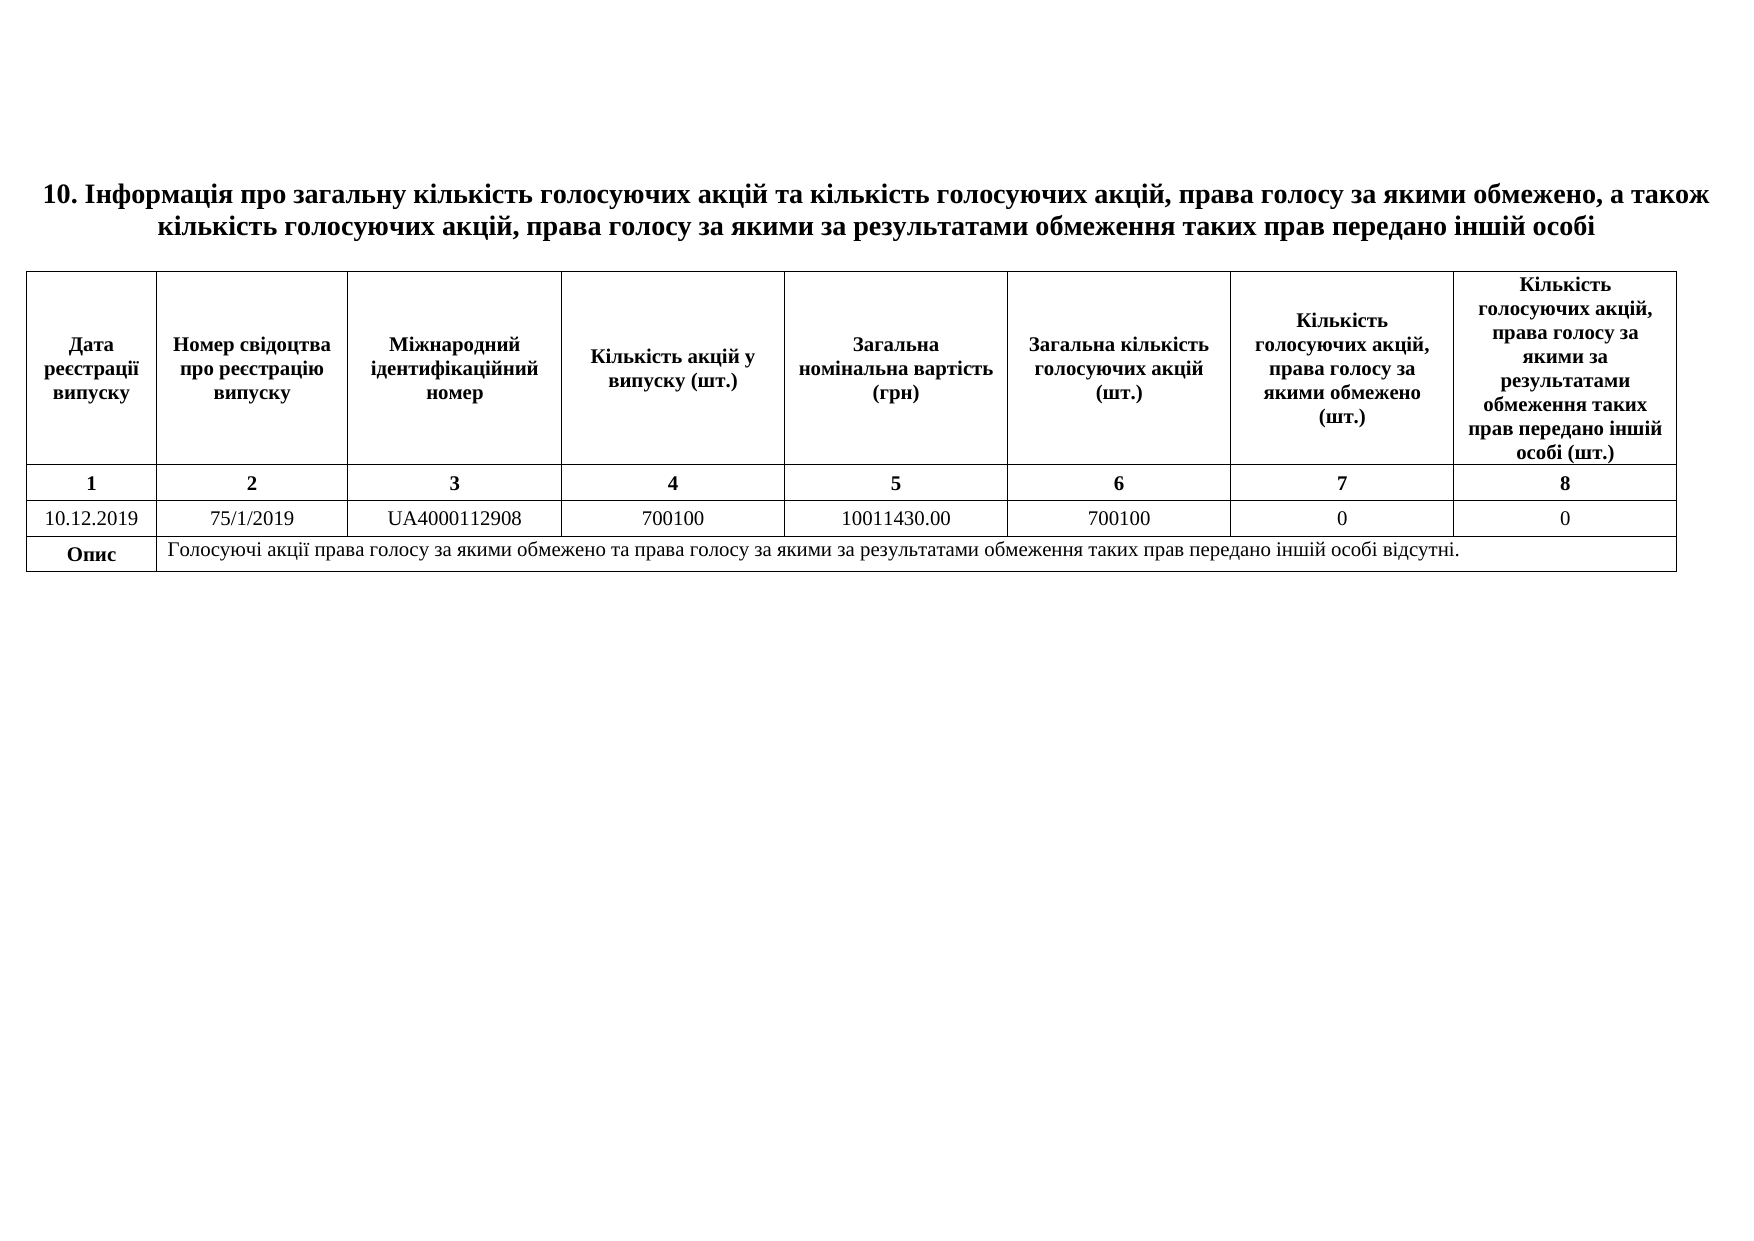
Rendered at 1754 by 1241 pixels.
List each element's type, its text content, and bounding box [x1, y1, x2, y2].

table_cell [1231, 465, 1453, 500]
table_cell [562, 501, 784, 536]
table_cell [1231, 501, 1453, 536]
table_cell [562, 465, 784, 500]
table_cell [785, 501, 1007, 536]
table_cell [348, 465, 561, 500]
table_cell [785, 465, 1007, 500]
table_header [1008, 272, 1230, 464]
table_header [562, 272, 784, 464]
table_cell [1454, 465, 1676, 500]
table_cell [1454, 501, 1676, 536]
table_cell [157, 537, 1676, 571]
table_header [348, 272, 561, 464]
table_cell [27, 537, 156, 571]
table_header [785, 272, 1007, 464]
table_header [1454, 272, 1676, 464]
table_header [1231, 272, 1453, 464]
text 10. Інформація про загальну кількість голосуючих акцій та кількість голосуючих акцій, права голосу за якими обмежено, а також кількість голосуючих акцій, права голосу за якими за результатами обмеження таких прав передано іншій особі [38, 177, 1716, 242]
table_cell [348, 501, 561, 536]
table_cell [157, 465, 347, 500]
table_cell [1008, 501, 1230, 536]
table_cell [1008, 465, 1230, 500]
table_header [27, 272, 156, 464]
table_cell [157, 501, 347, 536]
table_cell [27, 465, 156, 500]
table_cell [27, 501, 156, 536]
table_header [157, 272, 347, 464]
